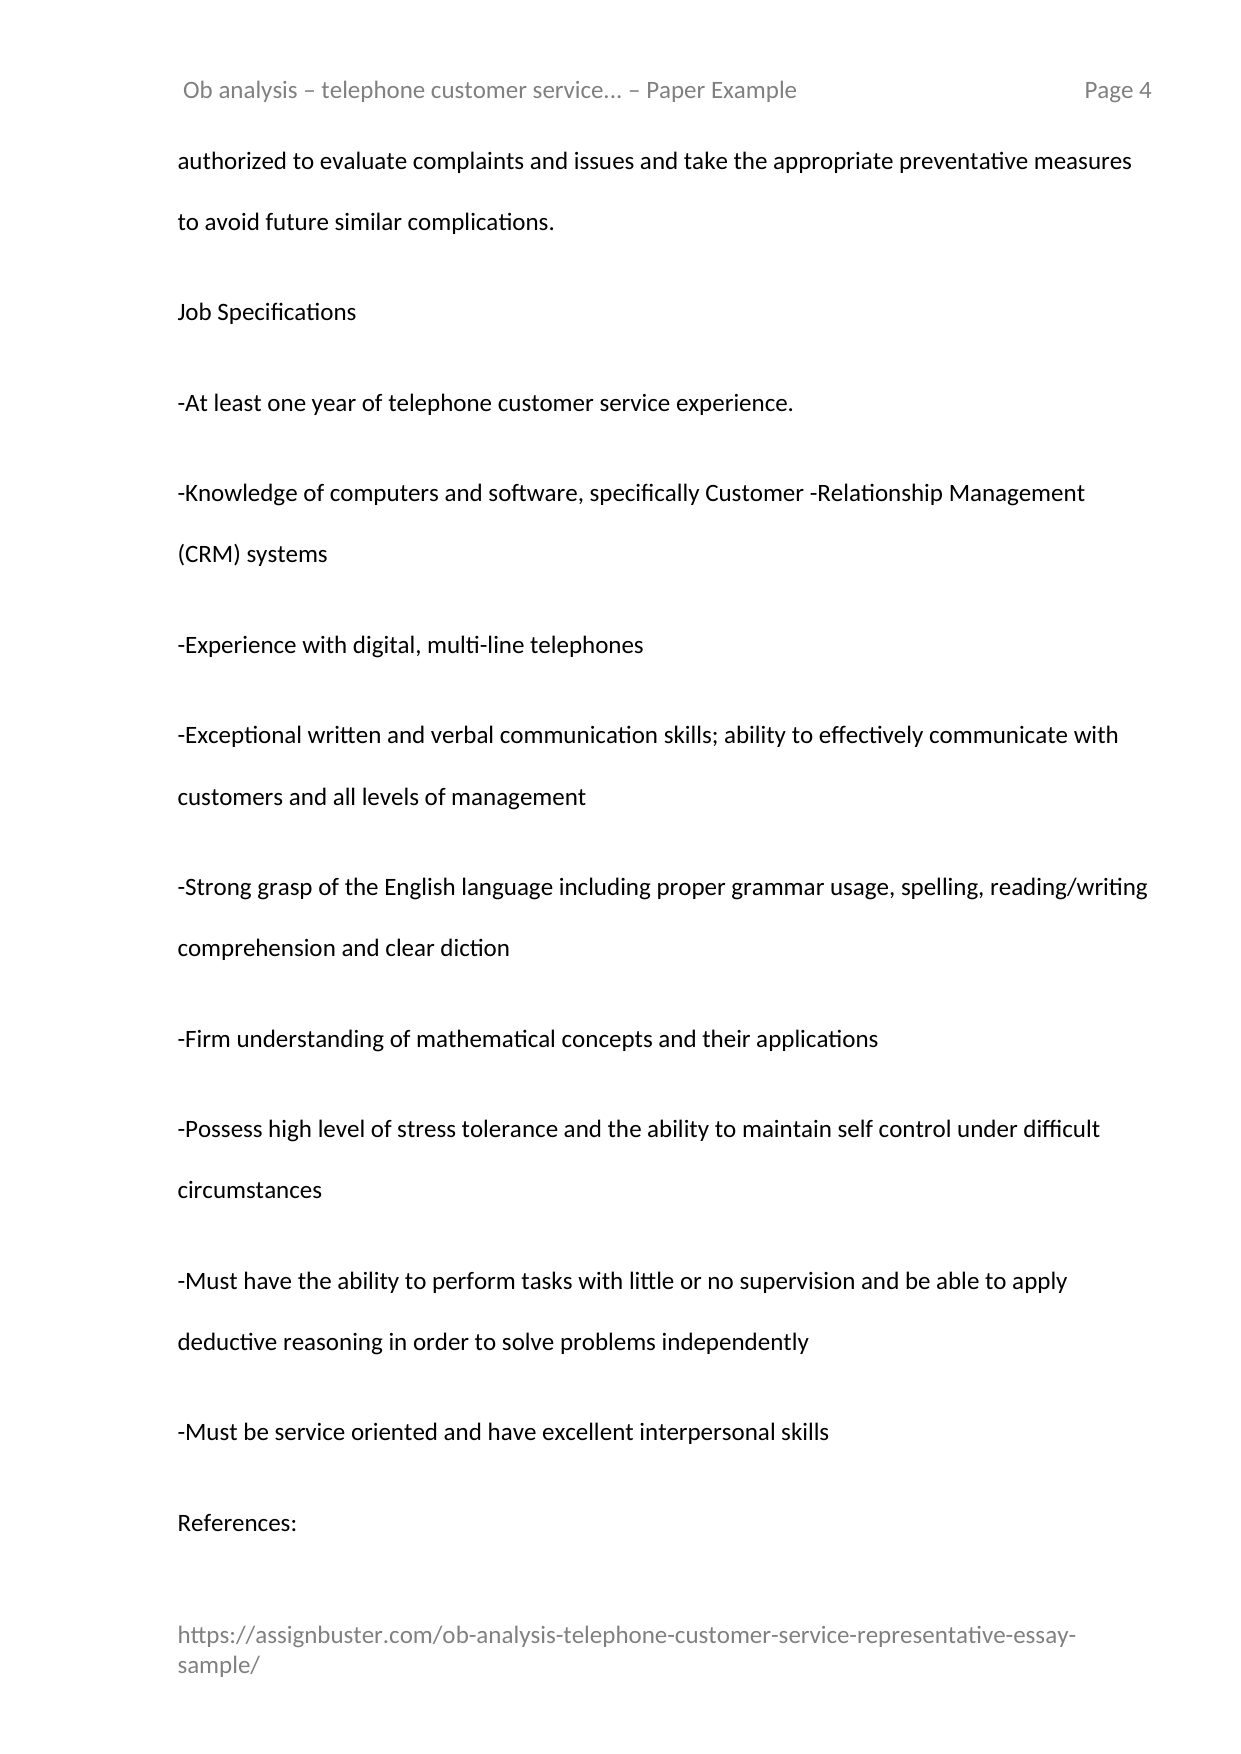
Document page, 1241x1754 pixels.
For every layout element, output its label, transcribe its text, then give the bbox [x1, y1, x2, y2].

text -Strong grasp of the English language including proper grammar usage, spelling, reading/writing comprehension and clear diction [177, 871, 1152, 963]
text -Must have the ability to perform tasks with little or no supervision and be able to apply deductive reasoning in order to solve problems independently [177, 1265, 1152, 1356]
text -Knowledge of computers and software, specifically Customer -Relationship Management (CRM) systems [177, 478, 1152, 569]
text -Firm understanding of mathematical concepts and their applications [177, 1023, 1152, 1053]
text -Exceptional written and verbal communication skills; ability to effectively communicate with customers and all levels of management [177, 720, 1152, 811]
text -At least one year of telephone customer service experience. [177, 387, 1152, 418]
text -Must be service oriented and have excellent interpersonal skills [177, 1416, 1152, 1447]
text -Experience with digital, multi-line telephones [177, 629, 1152, 660]
text References: [177, 1507, 1152, 1537]
text Job Specifications [177, 297, 1152, 327]
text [177, 145, 1152, 237]
text -Possess high level of stress tolerance and the ability to maintain self control under difficult circumstances [177, 1113, 1152, 1205]
